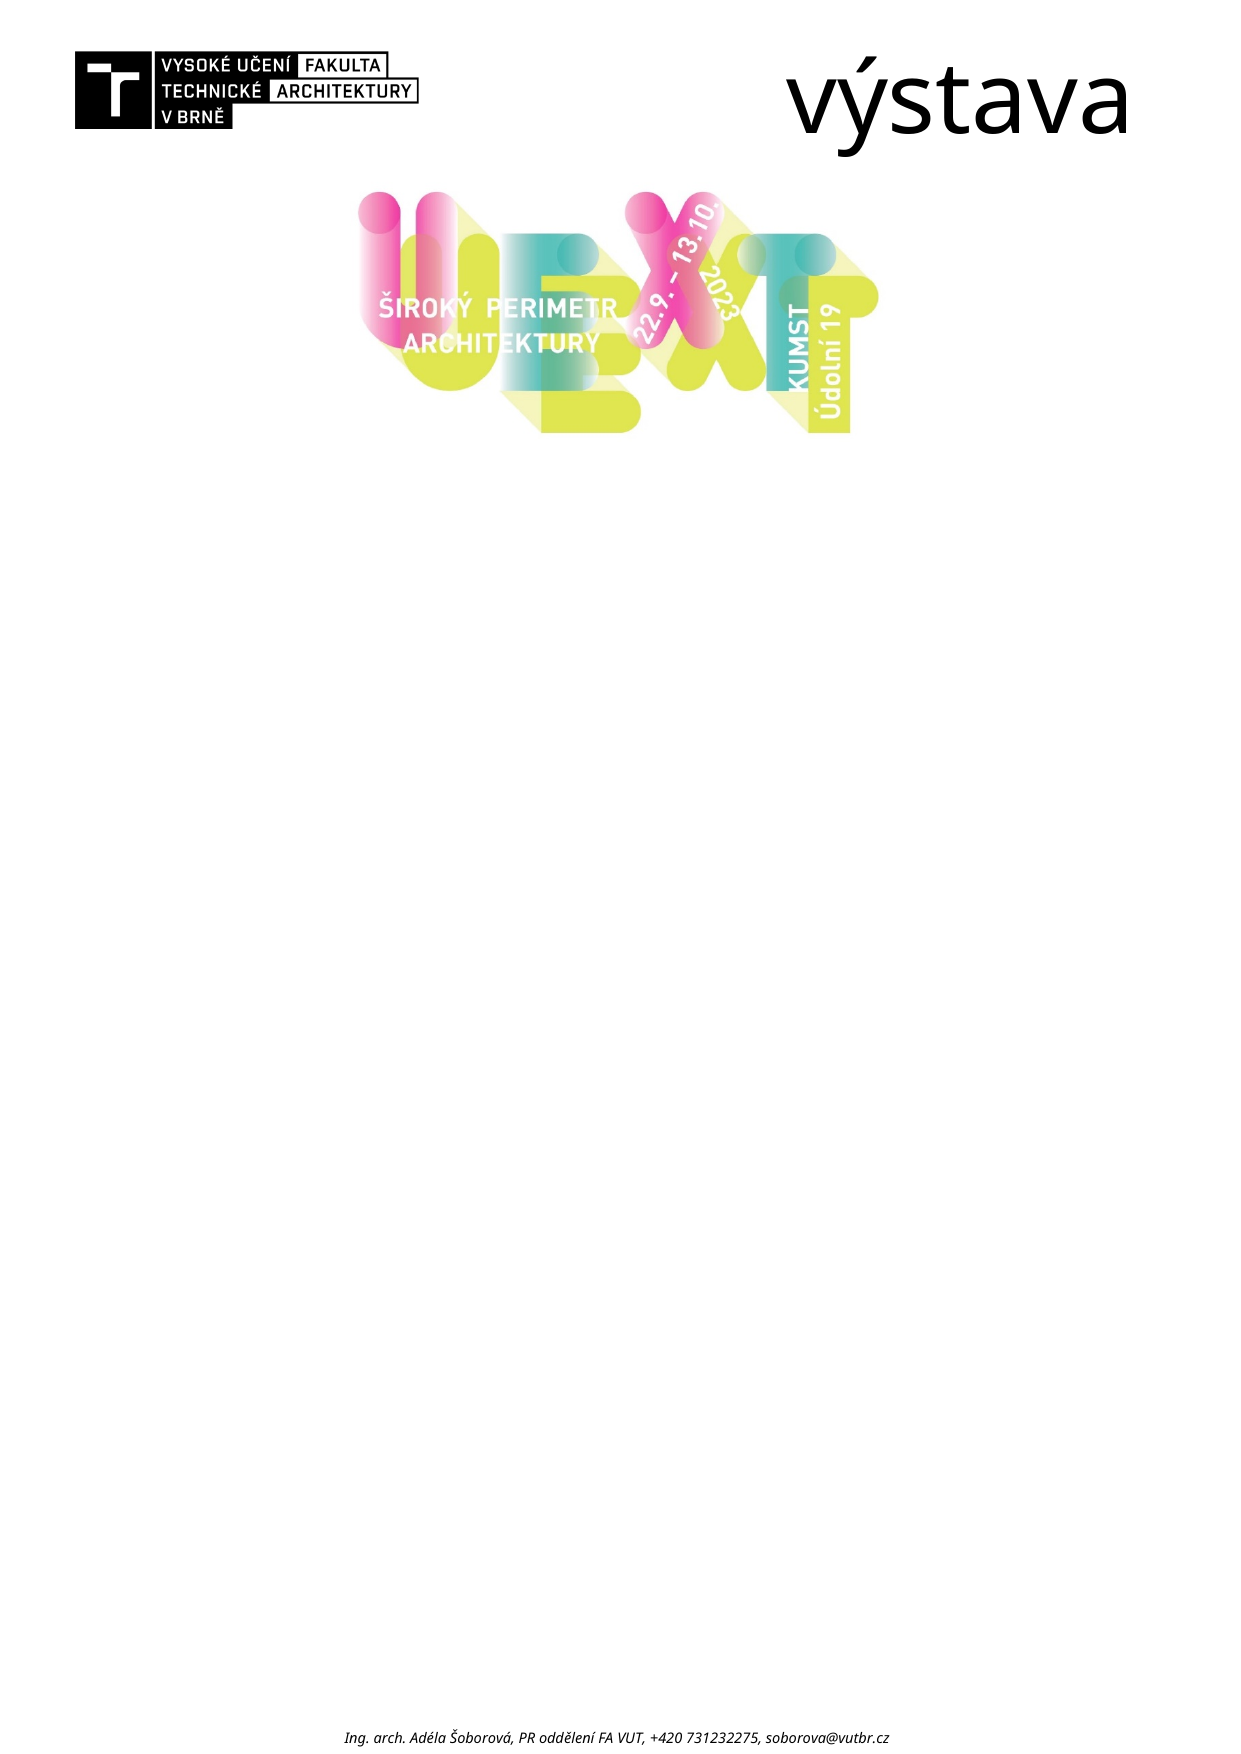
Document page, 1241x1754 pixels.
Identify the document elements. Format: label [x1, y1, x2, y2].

picture [75, 51, 419, 129]
picture [349, 172, 887, 453]
